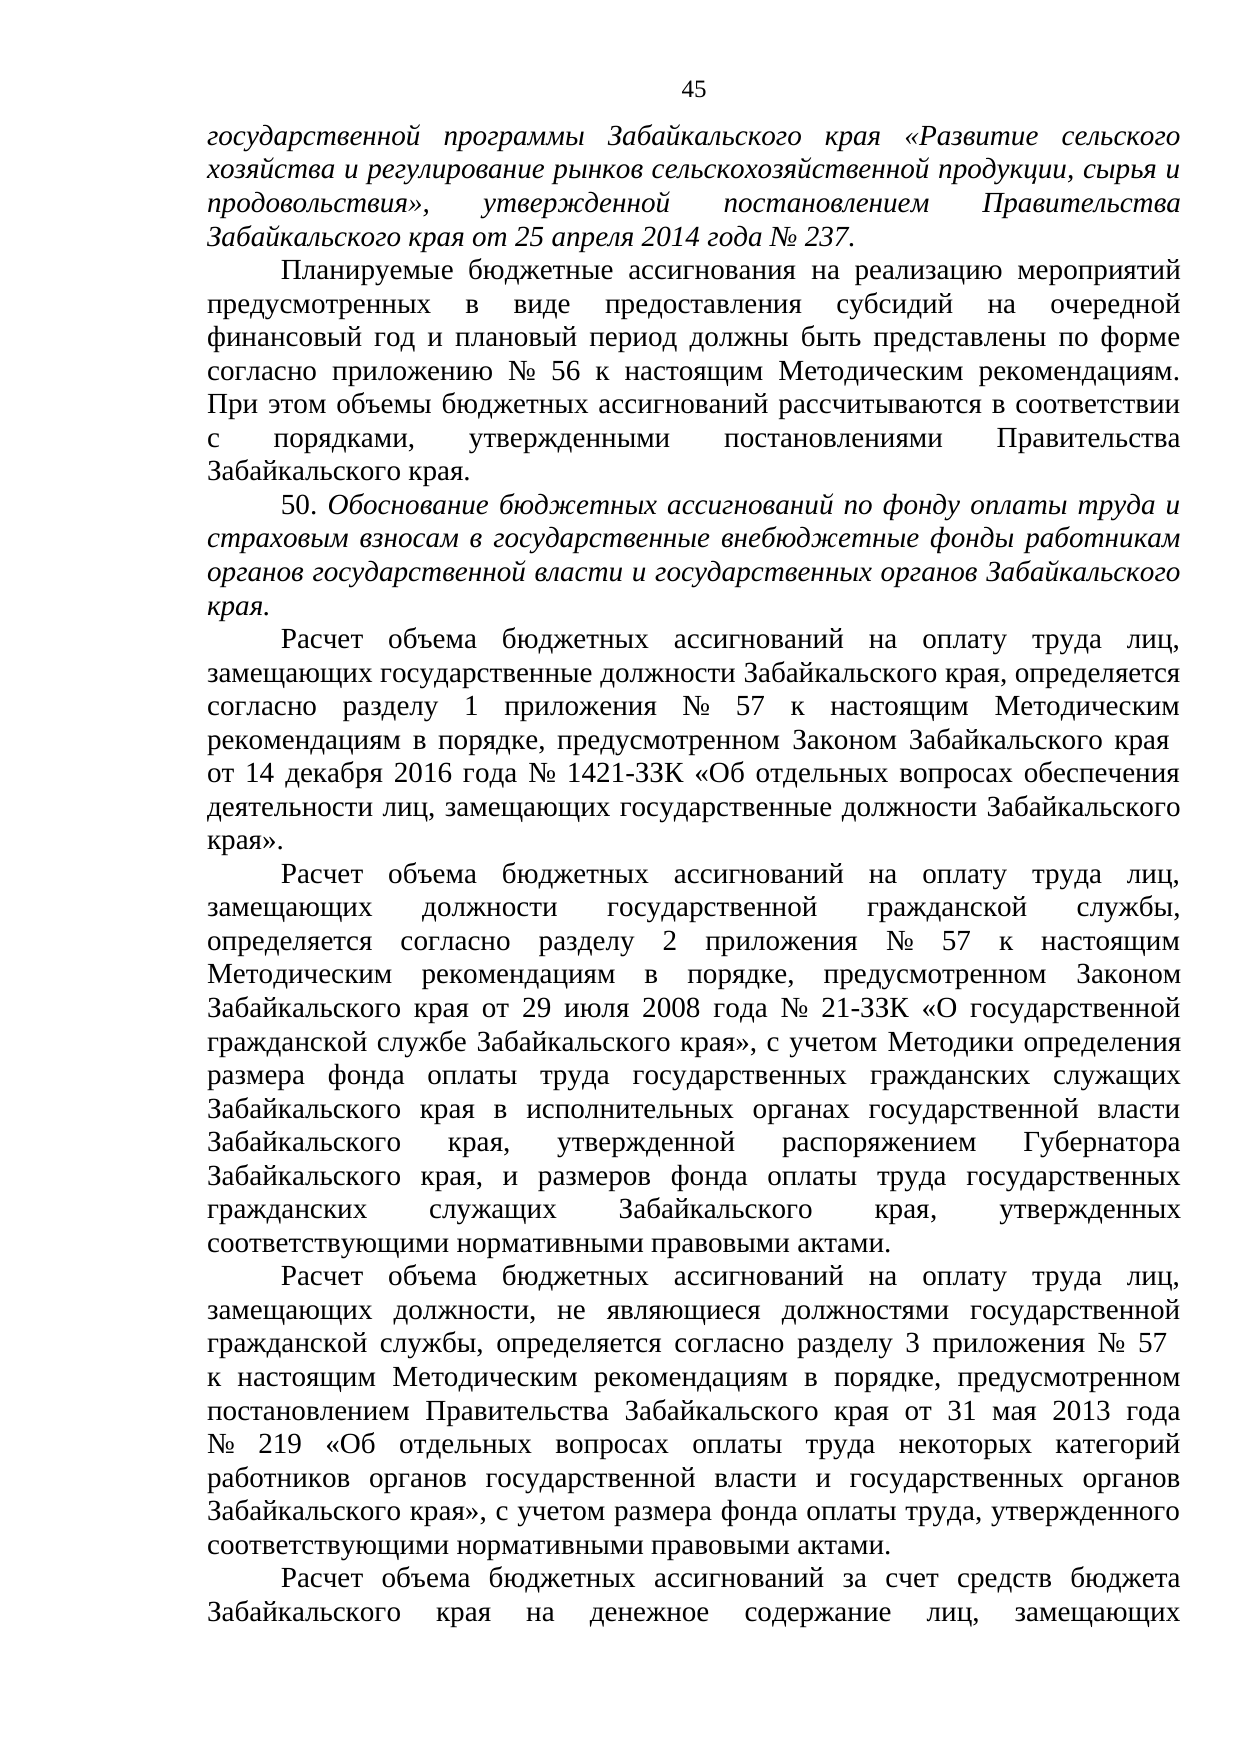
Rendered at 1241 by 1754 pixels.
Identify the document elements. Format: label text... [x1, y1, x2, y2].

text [207, 1560, 1181, 1627]
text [207, 118, 1181, 252]
text Планируемые бюджетные ассигнования на реализацию мероприятий предусмотренных в виде предоставления субсидий на очередной финансовый год и плановый период должны быть представлены по форме согласно приложению № 56 к настоящим Методическим рекомендациям. При этом объемы бюджетных ассигнований рассчитываются в соответствии с порядками, утвержденными постановлениями Правительства Забайкальского края. [207, 252, 1181, 487]
text Расчет объема бюджетных ассигнований на оплату труда лиц, замещающих должности государственной гражданской службы, определяется согласно разделу 2 приложения № 57 к настоящим Методическим рекомендациям в порядке, предусмотренном Законом Забайкальского края от 29 июля 2008 года № 21-ЗЗК «О государственной гражданской службе Забайкальского края», с учетом Методики определения размера фонда оплаты труда государственных гражданских служащих Забайкальского края в исполнительных органах государственной власти Забайкальского края, утвержденной распоряжением Губернатора Забайкальского края, и размеров фонда оплаты труда государственных гражданских служащих Забайкальского края, утвержденных соответствующими нормативными правовыми актами. [207, 856, 1181, 1258]
text Расчет объема бюджетных ассигнований на оплату труда лиц, замещающих должности, не являющиеся должностями государственной гражданской службы, определяется согласно разделу 3 приложения № 57 к настоящим Методическим рекомендациям в порядке, предусмотренном постановлением Правительства Забайкальского края от 31 мая 2013 года № 219 «Об отдельных вопросах оплаты труда некоторых категорий работников органов государственной власти и государственных органов Забайкальского края», с учетом размера фонда оплаты труда, утвержденного соответствующими нормативными правовыми актами. [207, 1258, 1181, 1560]
text Расчет объема бюджетных ассигнований на оплату труда лиц, замещающих государственные должности Забайкальского края, определяется согласно разделу 1 приложения № 57 к настоящим Методическим рекомендациям в порядке, предусмотренном Законом Забайкальского края от 14 декабря 2016 года № 1421-ЗЗК «Об отдельных вопросах обеспечения деятельности лиц, замещающих государственные должности Забайкальского края». [207, 621, 1181, 856]
text 50. Обоснование бюджетных ассигнований по фонду оплаты труда и страховым взносам в государственные внебюджетные фонды работникам органов государственной власти и государственных органов Забайкальского края. [207, 487, 1181, 621]
